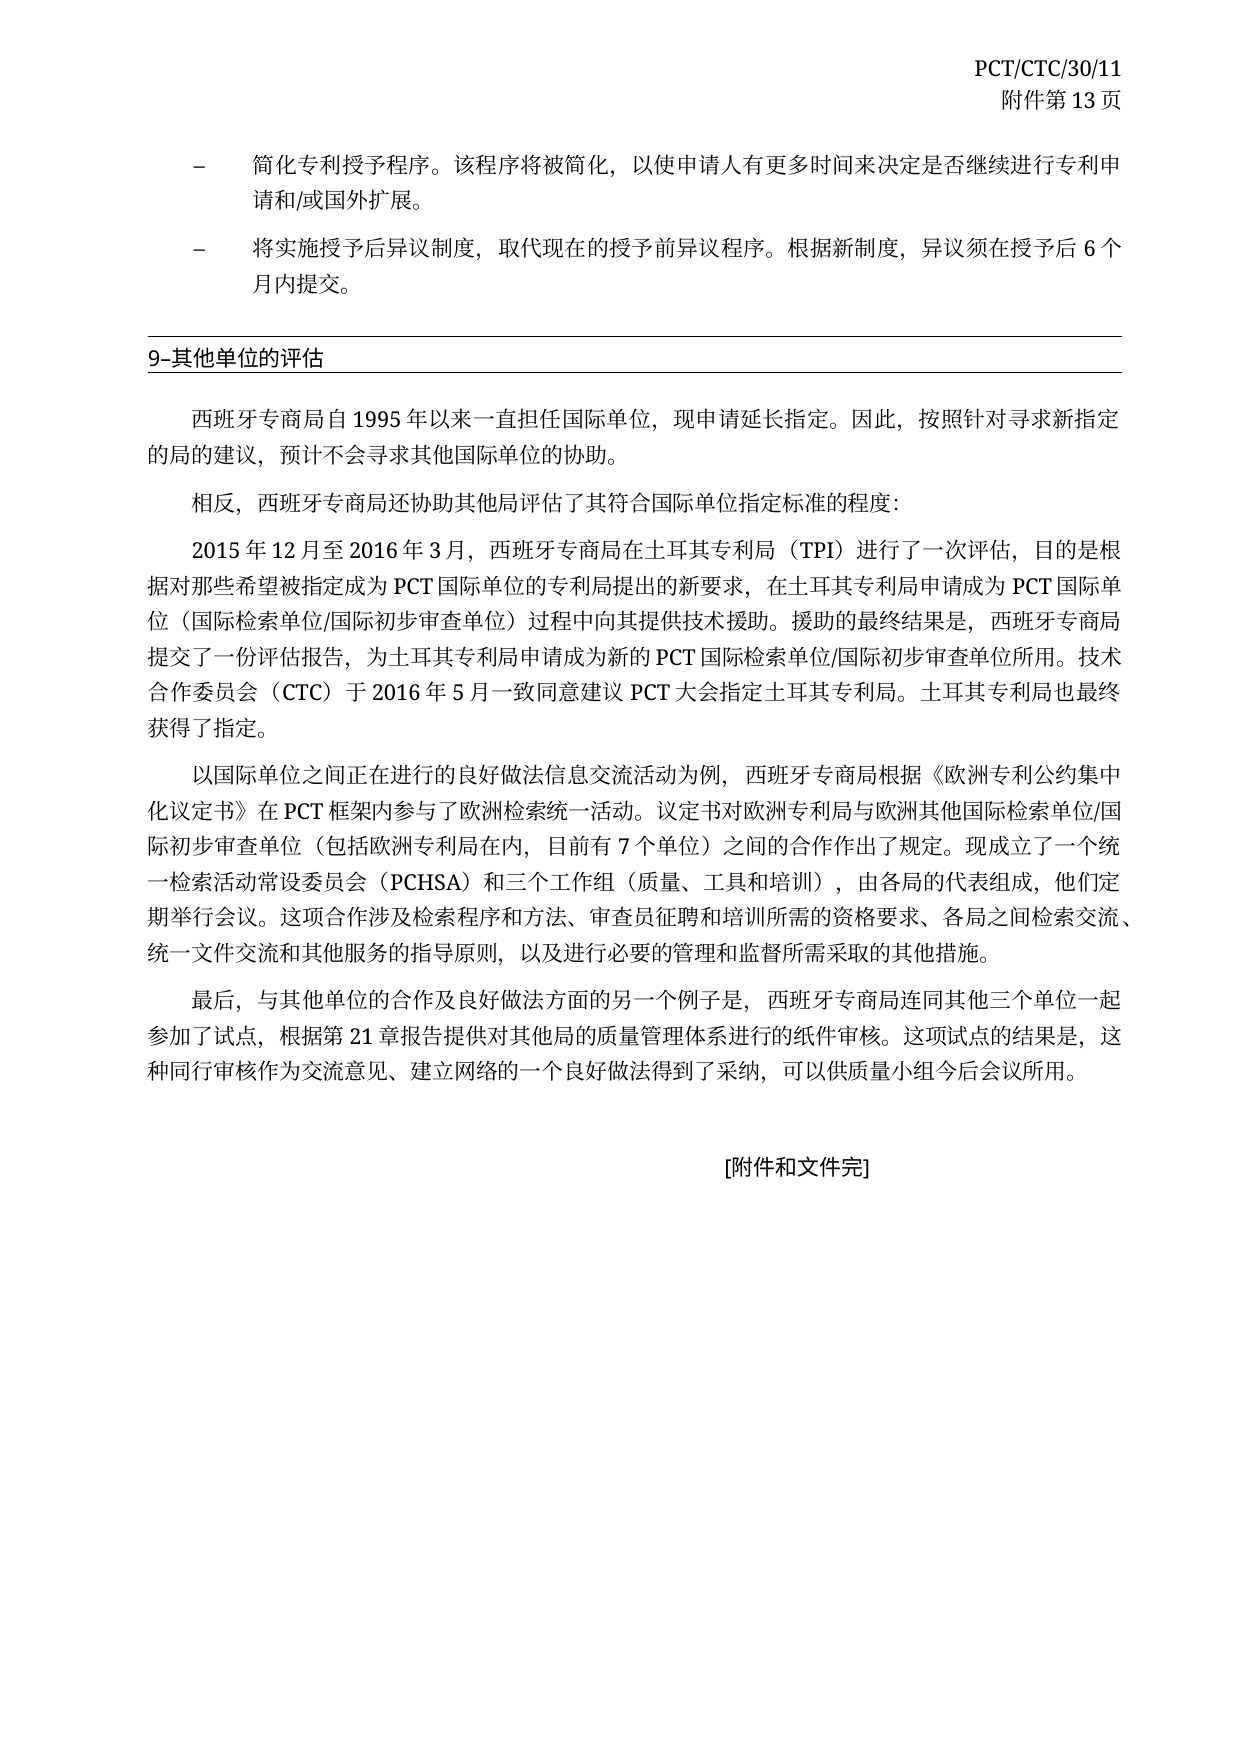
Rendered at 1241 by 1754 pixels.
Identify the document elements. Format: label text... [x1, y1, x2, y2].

text – 将实施授予后异议制度，取代现在的授予前异议程序。根据新制度，异议须在授予后6个月内提交。 [193, 228, 1122, 298]
text 相反，西班牙专商局还协助其他局评估了其符合国际单位指定标准的程度： [148, 482, 1122, 517]
text [附件和文件完] [724, 1146, 1122, 1182]
text 2015年12月至2016年3月，西班牙专商局在土耳其专利局（TPI）进行了一次评估，目的是根据对那些希望被指定成为PCT国际单位的专利局提出的新要求，在土耳其专利局申请成为PCT国际单位（国际检索单位/国际初步审查单位）过程中向其提供技术援助。援助的最终结果是，西班牙专商局提交了一份评估报告，为土耳其专利局申请成为新的PCT国际检索单位/国际初步审查单位所用。技术合作委员会（CTC）于2016年5月一致同意建议PCT大会指定土耳其专利局。土耳其专利局也最终获得了指定。 [148, 530, 1122, 742]
text – 简化专利授予程序。该程序将被简化，以使申请人有更多时间来决定是否继续进行专利申请和/或国外扩展。 [193, 144, 1122, 215]
text 以国际单位之间正在进行的良好做法信息交流活动为例，西班牙专商局根据《欧洲专利公约集中化议定书》在PCT框架内参与了欧洲检索统一活动。议定书对欧洲专利局与欧洲其他国际检索单位/国际初步审查单位（包括欧洲专利局在内，目前有7个单位）之间的合作作出了规定。现成立了一个统一检索活动常设委员会（PCHSA）和三个工作组（质量、工具和培训），由各局的代表组成，他们定期举行会议。这项合作涉及检索程序和方法、审查员征聘和培训所需的资格要求、各局之间检索交流、统一文件交流和其他服务的指导原则，以及进行必要的管理和监督所需采取的其他措施。 [148, 755, 1122, 967]
text 西班牙专商局自1995年以来一直担任国际单位，现申请延长指定。因此，按照针对寻求新指定的局的建议，预计不会寻求其他国际单位的协助。 [148, 398, 1122, 469]
subtitle 9–其他单位的评估 [148, 337, 1122, 372]
text 最后，与其他单位的合作及良好做法方面的另一个例子是，西班牙专商局连同其他三个单位一起参加了试点，根据第21章报告提供对其他局的质量管理体系进行的纸件审核。这项试点的结果是，这种同行审核作为交流意见、建立网络的一个良好做法得到了采纳，可以供质量小组今后会议所用。 [148, 980, 1122, 1086]
